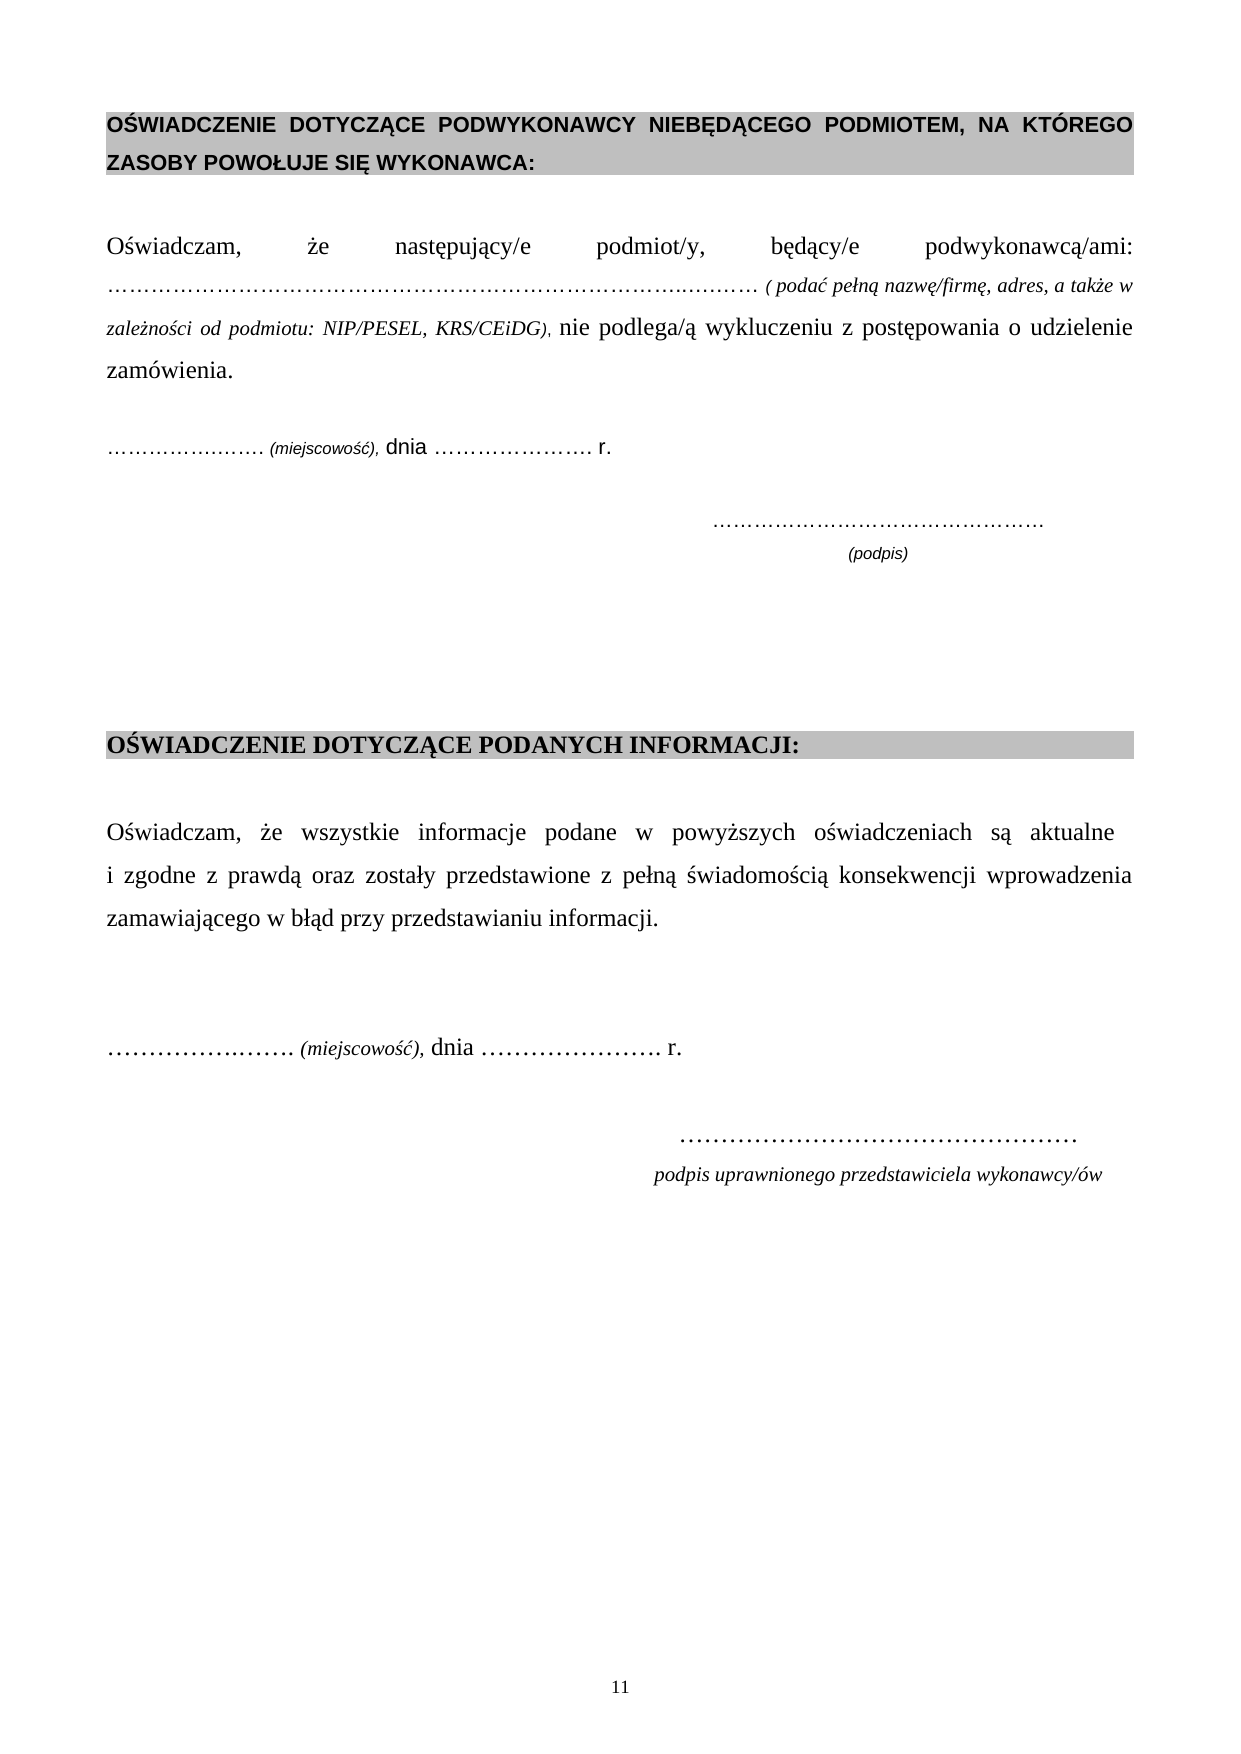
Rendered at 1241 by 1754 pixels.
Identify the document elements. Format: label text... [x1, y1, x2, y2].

text Oświadczam, że wszystkie informacje podane w powyższych oświadczeniach są aktualne i zgodne z prawdą oraz zostały przedstawione z pełną świadomością konsekwencji wprowadzenia zamawiającego w błąd przy przedstawianiu informacji. [106, 817, 1134, 932]
text podpis uprawnionego przedstawiciela wykonawcy/ów [623, 1162, 1134, 1186]
text OŚWIADCZENIE DOTYCZĄCE PODANYCH INFORMACJI: [106, 731, 1134, 759]
text OŚWIADCZENIE DOTYCZĄCE PODWYKONAWCY NIEBĘDĄCEGO PODMIOTEM, NA KTÓREGO ZASOBY POWOŁUJE SIĘ WYKONAWCA: [106, 112, 1134, 175]
text …………….……. (miejscowość), dnia …………………. r. [106, 1032, 1134, 1061]
text Oświadczam, że następujący/e podmiot/y, będący/e podwykonawcą/ami: ……………………………………………………………………..….…… ( podać pełną nazwę/firmę, adres, a także w zależności od podmiotu: NIP/PESEL, KRS/CEiDG), nie podlega/ą wykluczeniu z postępowania o udzielenie zamówienia. [106, 231, 1134, 384]
text ………………………………………… [623, 1119, 1134, 1147]
text (podpis) [623, 544, 1134, 563]
text …………….……. (miejscowość), dnia …………………. r. [106, 434, 1134, 459]
text ………………………………………… [623, 508, 1134, 532]
